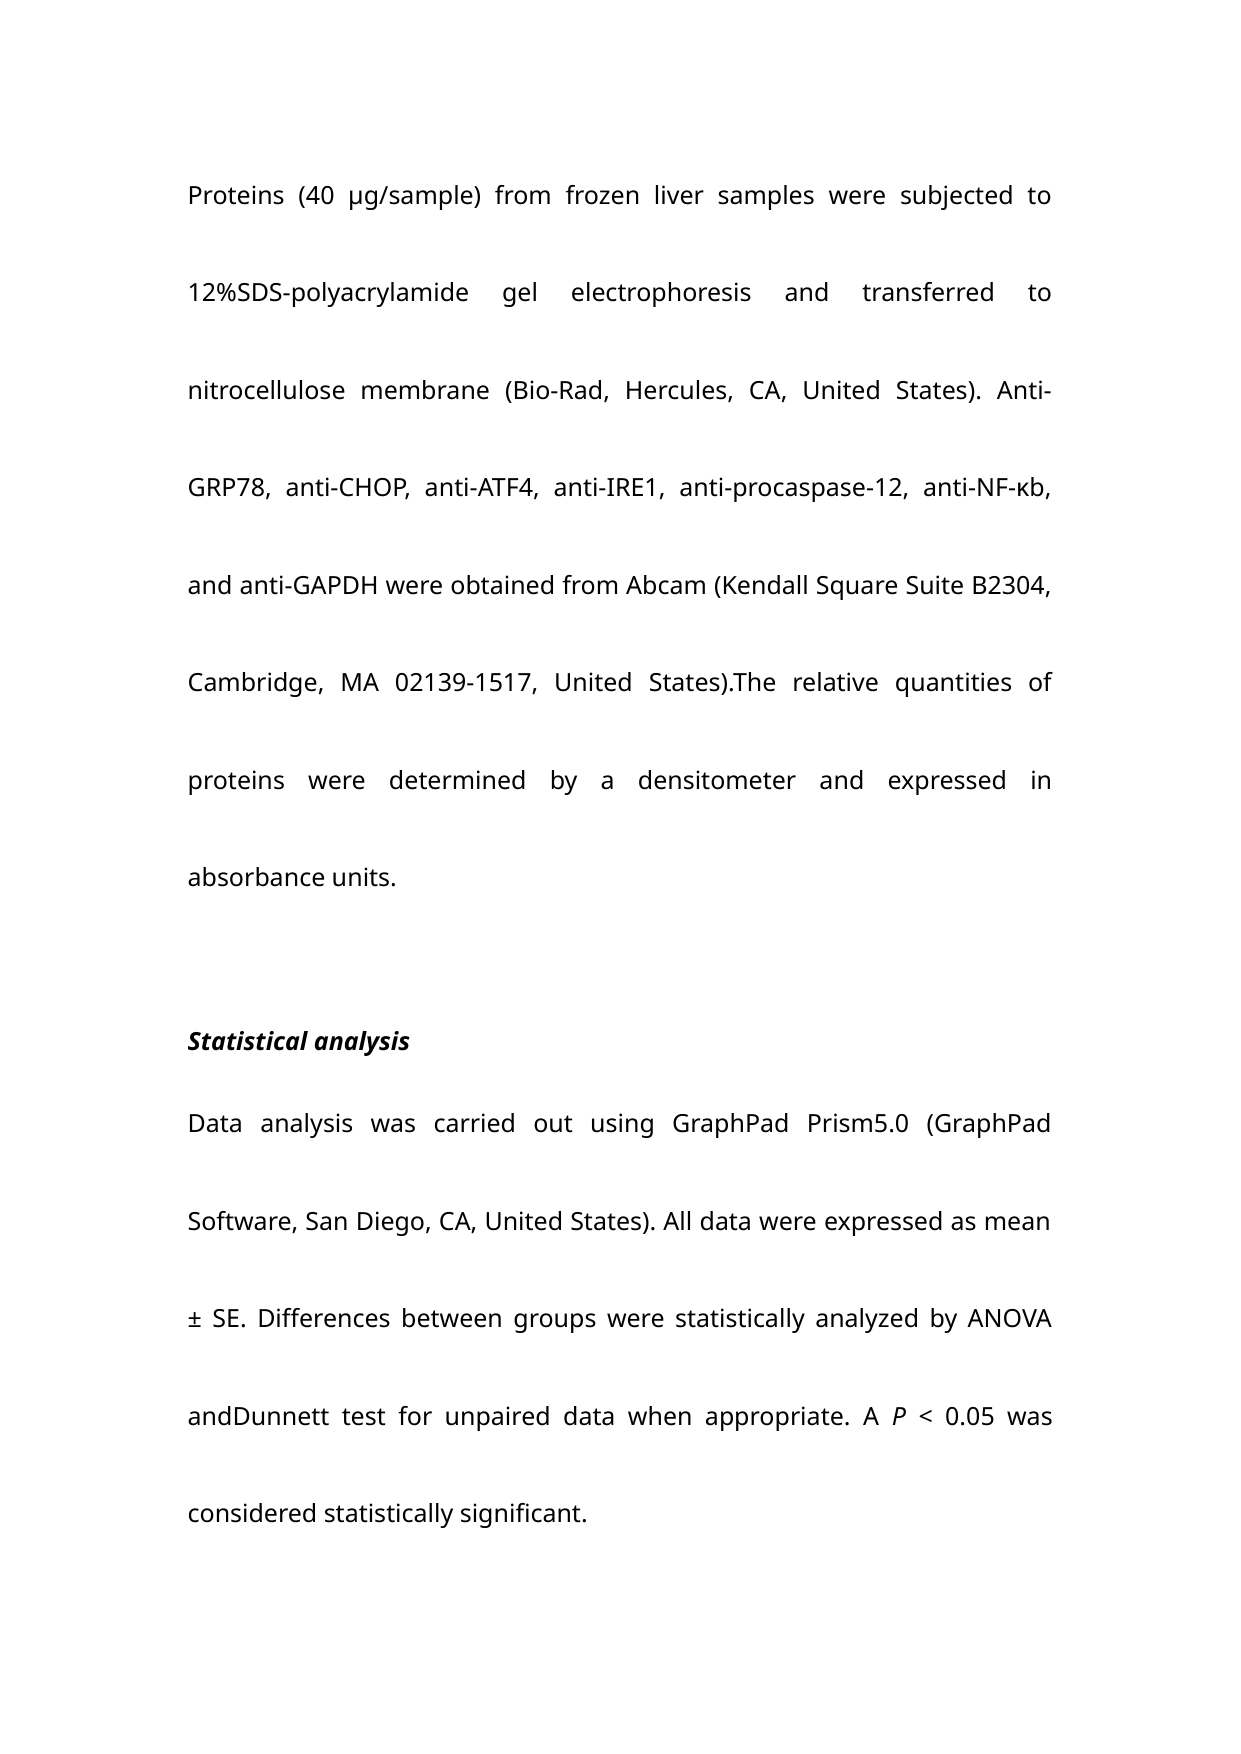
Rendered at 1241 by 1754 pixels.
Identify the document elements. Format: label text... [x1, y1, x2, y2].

text Data analysis was carried out using GraphPad Prism5.0 (GraphPad Software, San Diego, CA, United States). All data were expressed as mean ± SE. Differences between groups were statistically analyzed by ANOVA andDunnett test for unpaired data when appropriate. A P < 0.05 was considered statistically significant. [187, 1090, 1053, 1545]
text Proteins (40 µg/sample) from frozen liver samples were subjected to 12%SDS-polyacrylamide gel electrophoresis and transferred to nitrocellulose membrane (Bio-Rad, Hercules, CA, United States). Anti-GRP78, anti-CHOP, anti-ATF4, anti-IRE1, anti-procaspase-12, anti-NF-κb, and anti-GAPDH were obtained from Abcam (Kendall Square Suite B2304, Cambridge, MA 02139-1517, United States).The relative quantities of proteins were determined by a densitometer and expressed in absorbance units. [187, 162, 1053, 909]
text Statistical analysis [187, 1008, 1053, 1073]
